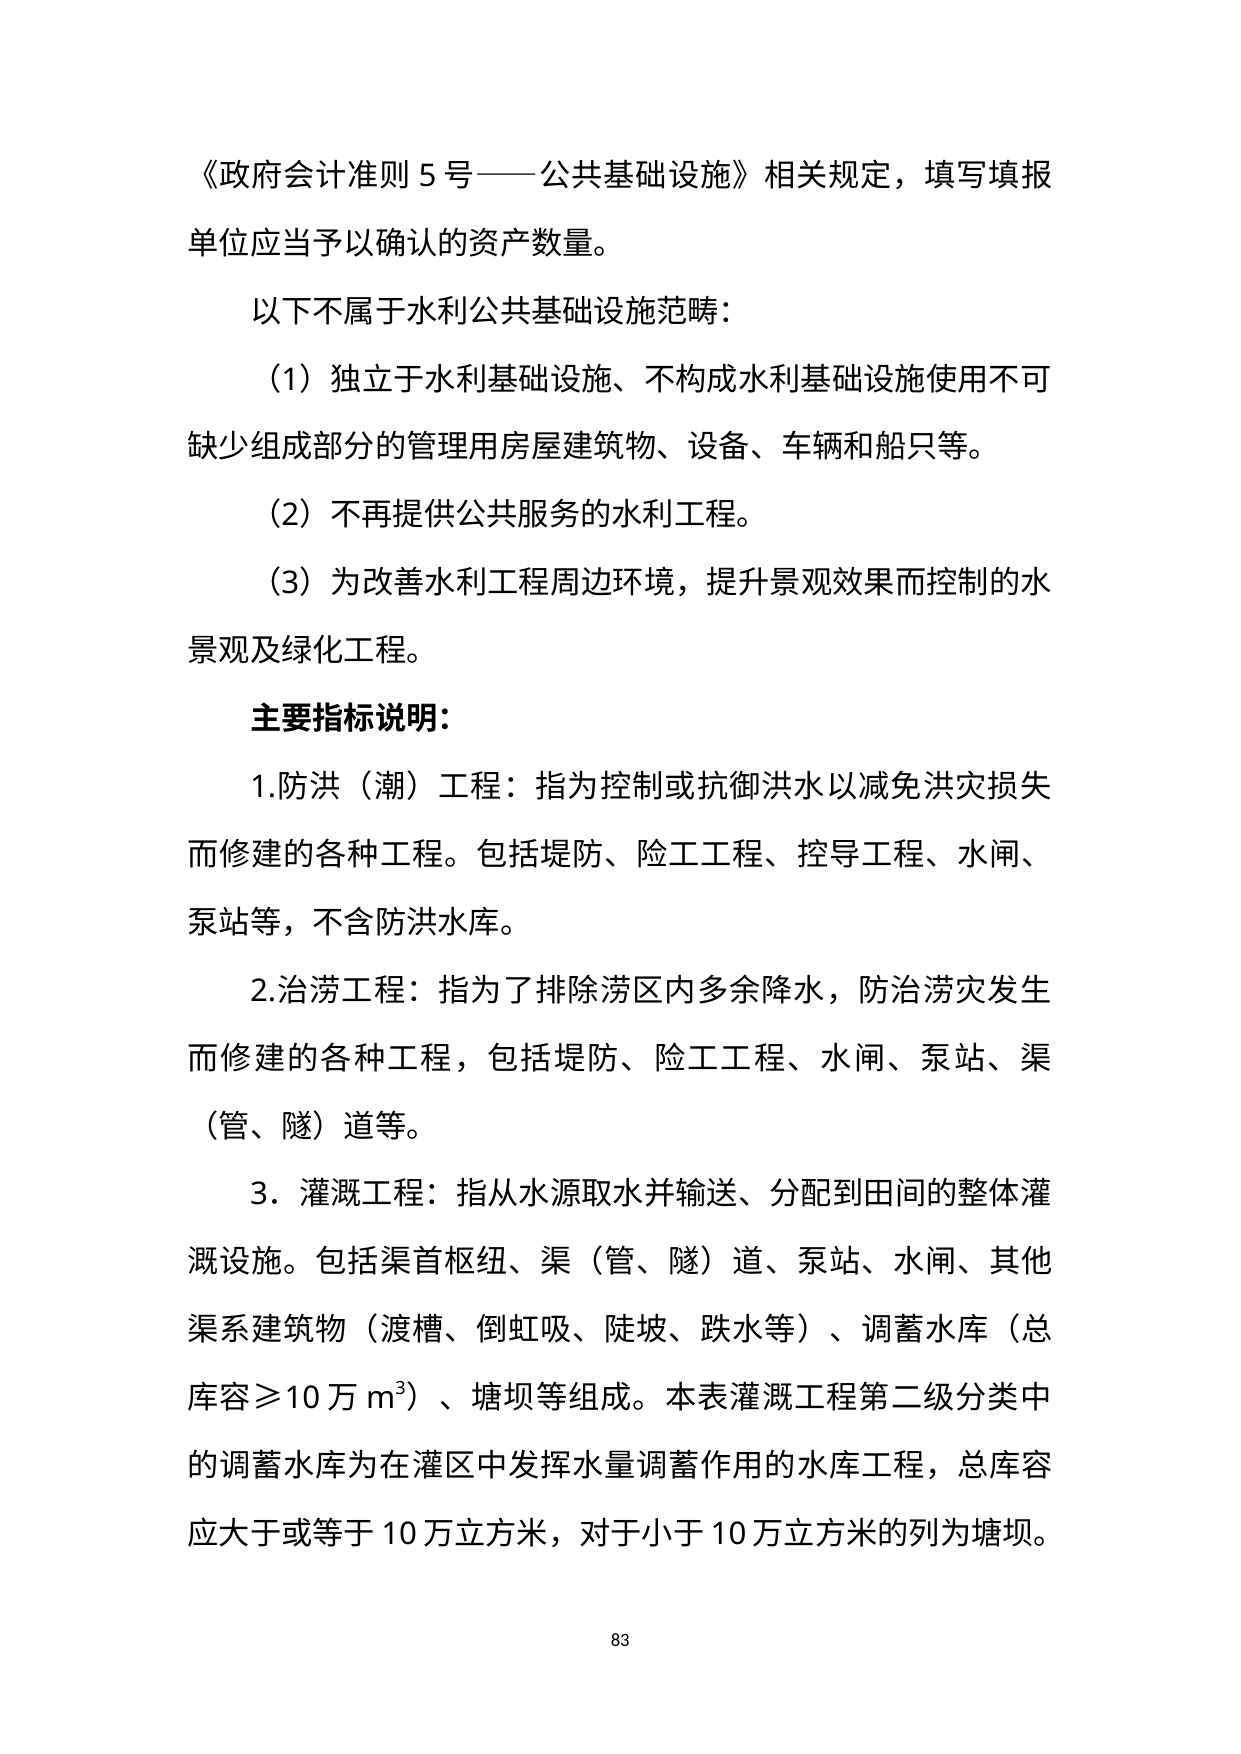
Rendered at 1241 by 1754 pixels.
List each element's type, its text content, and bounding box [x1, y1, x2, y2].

text （2）不再提供公共服务的水利工程。 [187, 489, 1053, 535]
text 主要指标说明： [187, 693, 1053, 739]
text 3．灌溉工程：指从水源取水并输送、分配到田间的整体灌溉设施。包括渠首枢纽、渠（管、隧）道、泵站、水闸、其他渠系建筑物（渡槽、倒虹吸、陡坡、跌水等）、调蓄水库（总库容≥10万m3）、塘坝等组成。本表灌溉工程第二级分类中的调蓄水库为在灌区中发挥水量调蓄作用的水库工程，总库容应大于或等于10万立方米，对于小于10万立方米的列为塘坝。 [187, 1168, 1053, 1553]
text 2.治涝工程：指为了排除涝区内多余降水，防治涝灾发生而修建的各种工程，包括堤防、险工工程、水闸、泵站、渠（管、隧）道等。 [187, 965, 1053, 1146]
text 1.防洪（潮）工程：指为控制或抗御洪水以减免洪灾损失而修建的各种工程。包括堤防、险工工程、控导工程、水闸、泵站等，不含防洪水库。 [187, 761, 1053, 942]
text （3）为改善水利工程周边环境，提升景观效果而控制的水景观及绿化工程。 [187, 558, 1053, 671]
text 以下不属于水利公共基础设施范畴： [187, 286, 1053, 331]
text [187, 150, 1053, 263]
text （1）独立于水利基础设施、不构成水利基础设施使用不可缺少组成部分的管理用房屋建筑物、设备、车辆和船只等。 [187, 354, 1053, 467]
